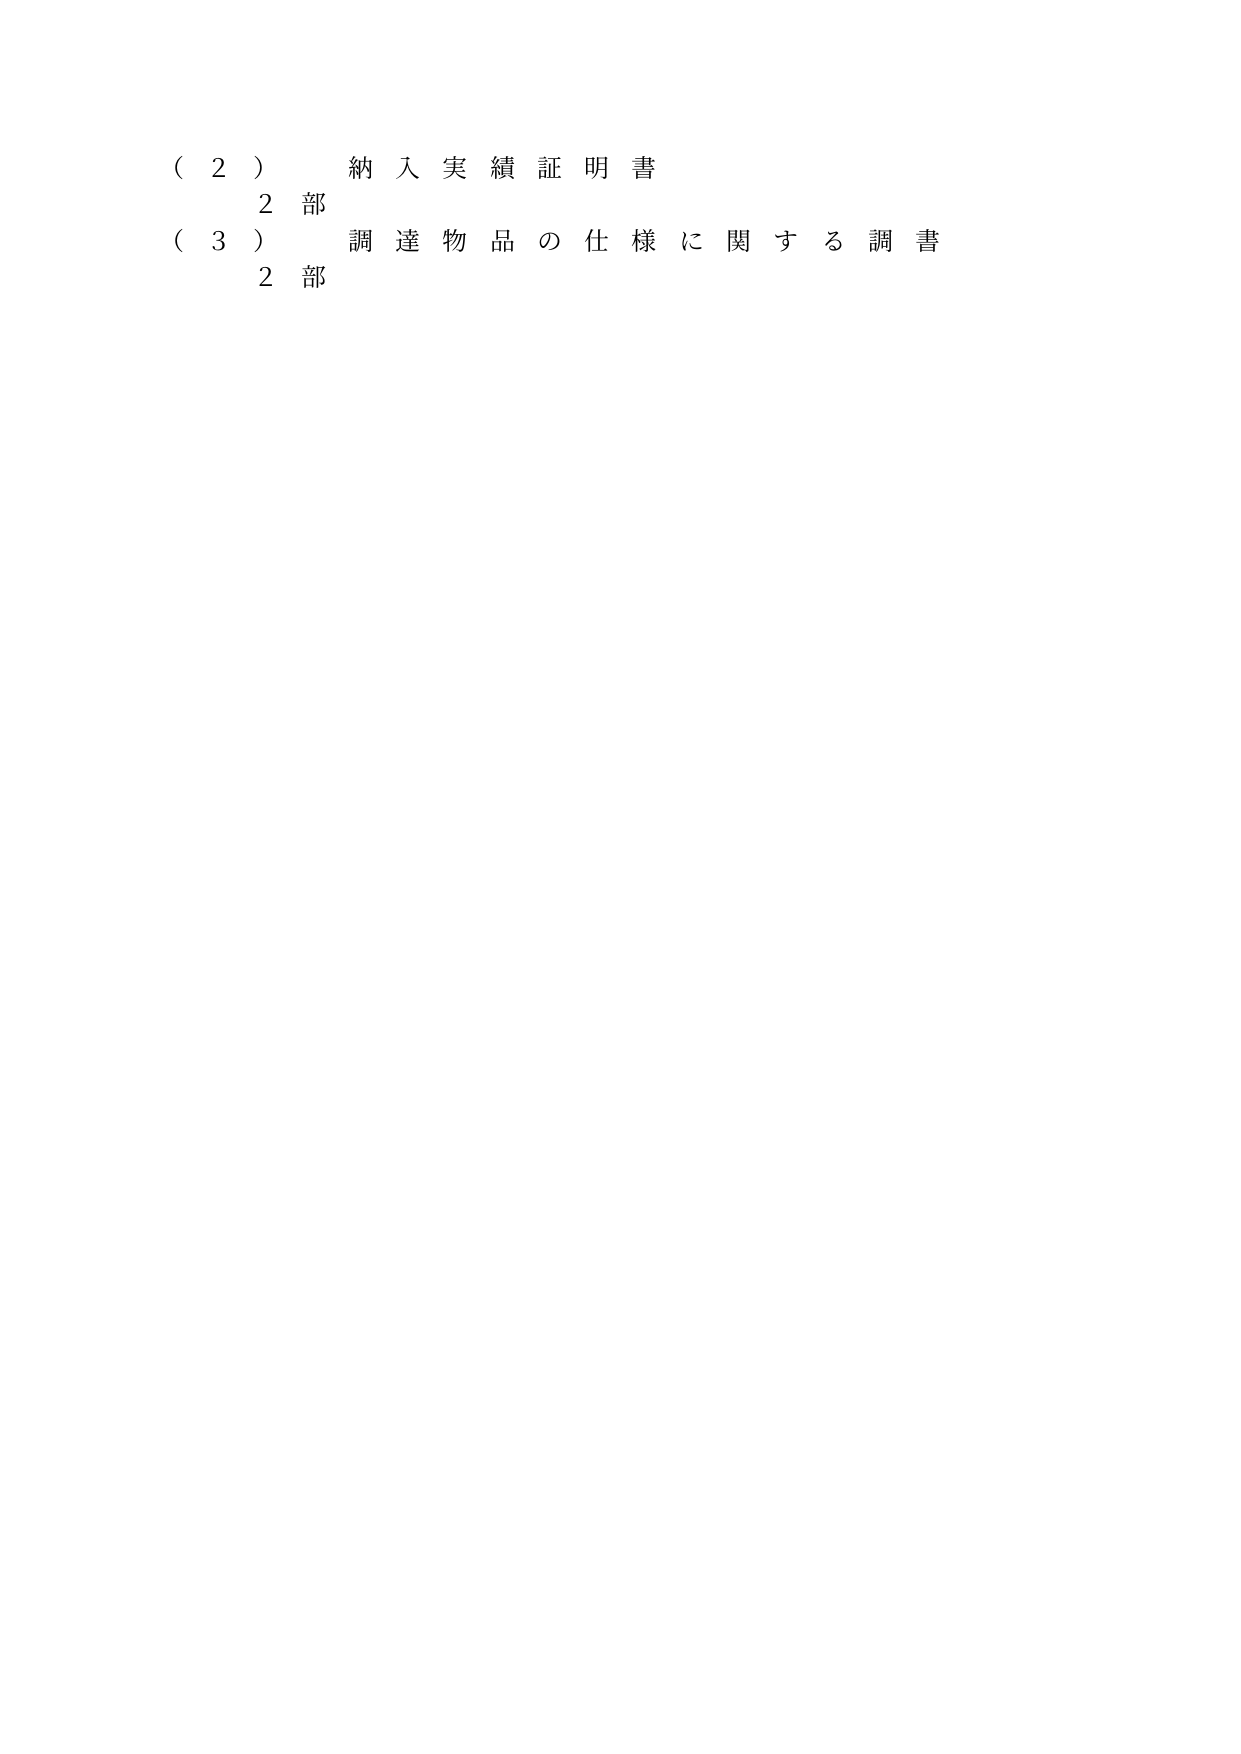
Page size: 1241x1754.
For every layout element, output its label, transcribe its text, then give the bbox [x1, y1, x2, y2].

text （３） 調達物品の仕様に関する調書 ２部 [159, 221, 1081, 294]
text （２） 納入実績証明書 ２部 [159, 149, 1081, 221]
